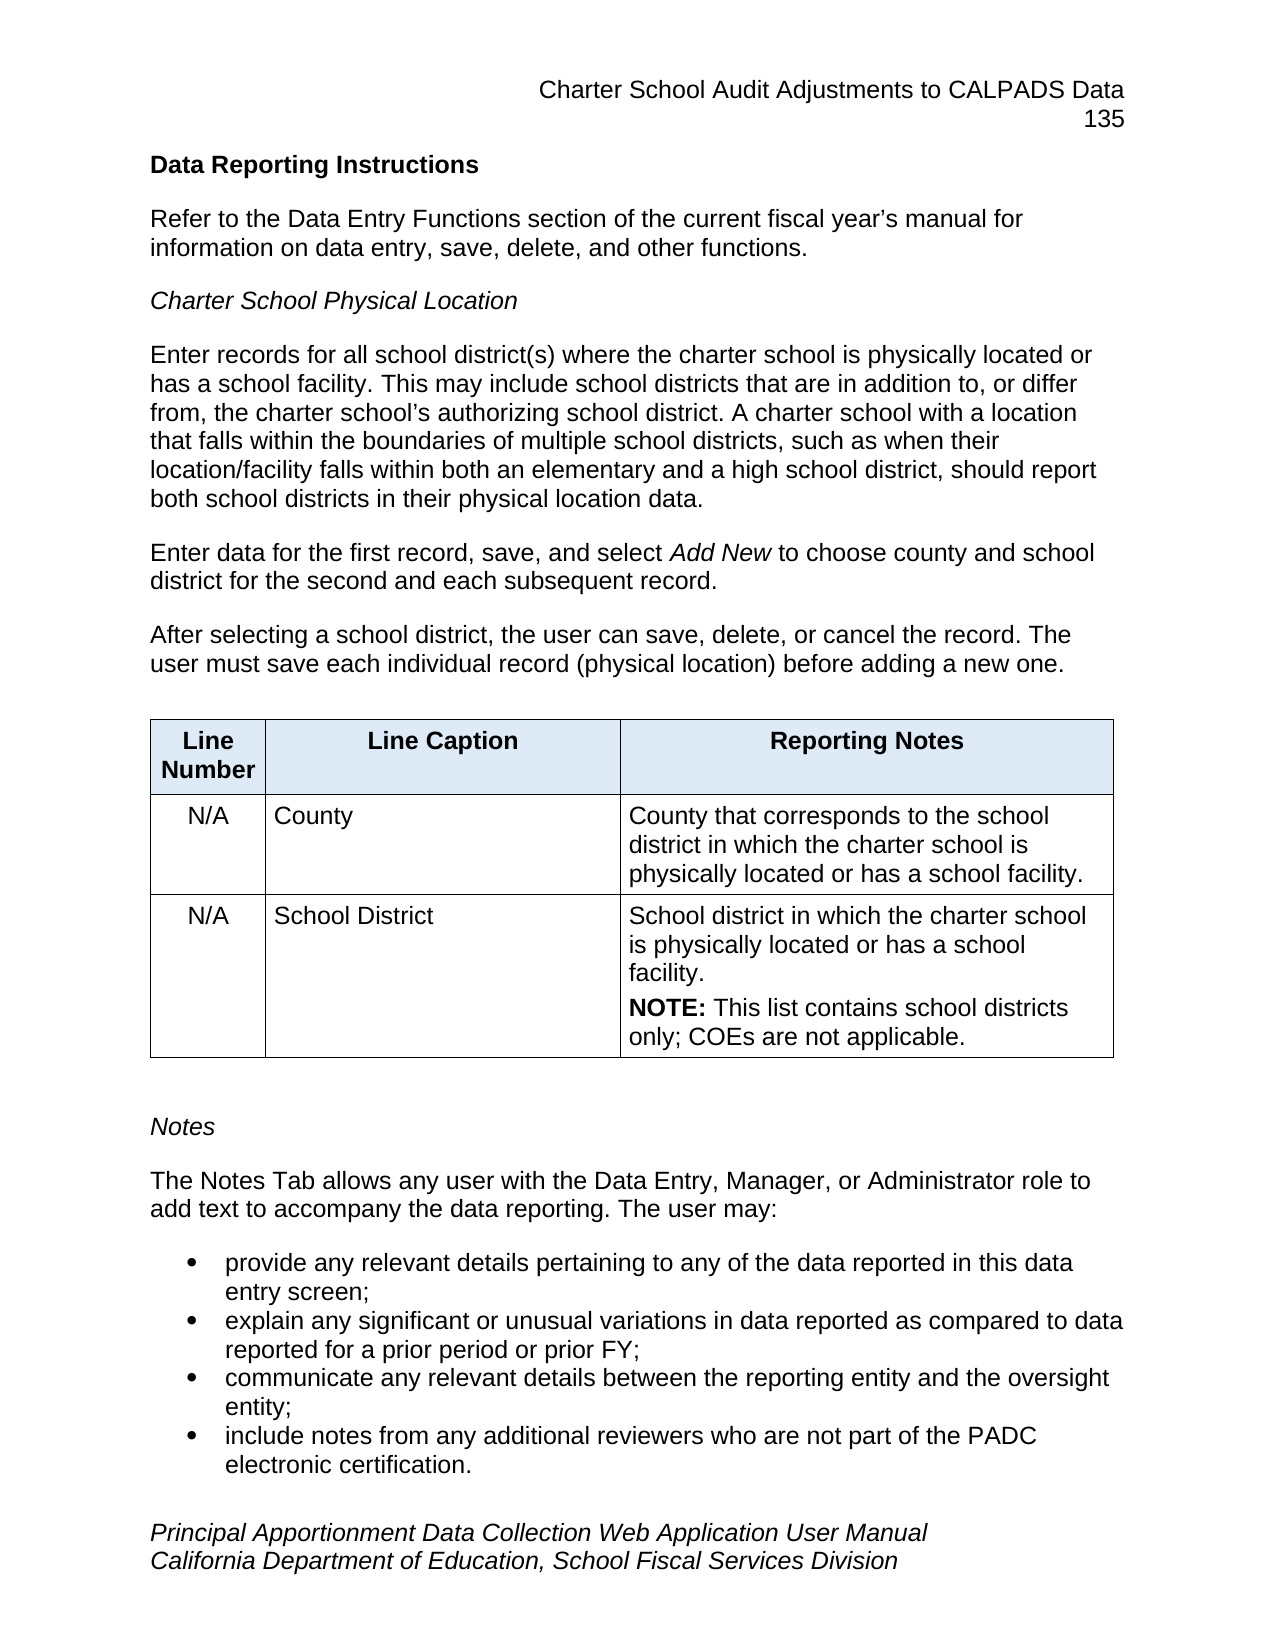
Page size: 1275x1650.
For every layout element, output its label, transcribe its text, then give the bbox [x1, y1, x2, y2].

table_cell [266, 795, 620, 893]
text Enter records for all school district(s) where the charter school is physically located or has a school facility. This may include school districts that are in addition to, or differ from, the charter school’s authorizing school district. A charter school with a location that falls within the boundaries of multiple school districts, such as when their location/facility falls within both an elementary and a high school district, should report both school districts in their physical location data. [150, 340, 1125, 512]
list communicate any relevant details between the reporting entity and the oversight entity; [187, 1363, 1125, 1421]
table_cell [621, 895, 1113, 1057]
subtitle Notes [150, 1112, 1125, 1141]
text Enter data for the first record, save, and select Add New to choose county and school district for the second and each subsequent record. [150, 537, 1125, 595]
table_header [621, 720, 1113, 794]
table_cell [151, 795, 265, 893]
text Refer to the Data Entry Functions section of the current fiscal year’s manual for information on data entry, save, delete, and other functions. [150, 204, 1125, 261]
list explain any significant or unusual variations in data reported as compared to data reported for a prior period or prior FY; [187, 1306, 1125, 1363]
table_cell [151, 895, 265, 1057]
text The Notes Tab allows any user with the Data Entry, Manager, or Administrator role to add text to accompany the data reporting. The user may: [150, 1166, 1125, 1223]
list include notes from any additional reviewers who are not part of the PADC electronic certification. [187, 1421, 1125, 1478]
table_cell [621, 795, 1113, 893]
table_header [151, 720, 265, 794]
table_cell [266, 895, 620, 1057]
subtitle Data Reporting Instructions [150, 150, 1125, 179]
subtitle Charter School Physical Location [150, 286, 1125, 315]
text After selecting a school district, the user can save, delete, or cancel the record. The user must save each individual record (physical location) before adding a new one. [150, 620, 1125, 677]
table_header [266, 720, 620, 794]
list provide any relevant details pertaining to any of the data reported in this data entry screen; [187, 1248, 1125, 1306]
